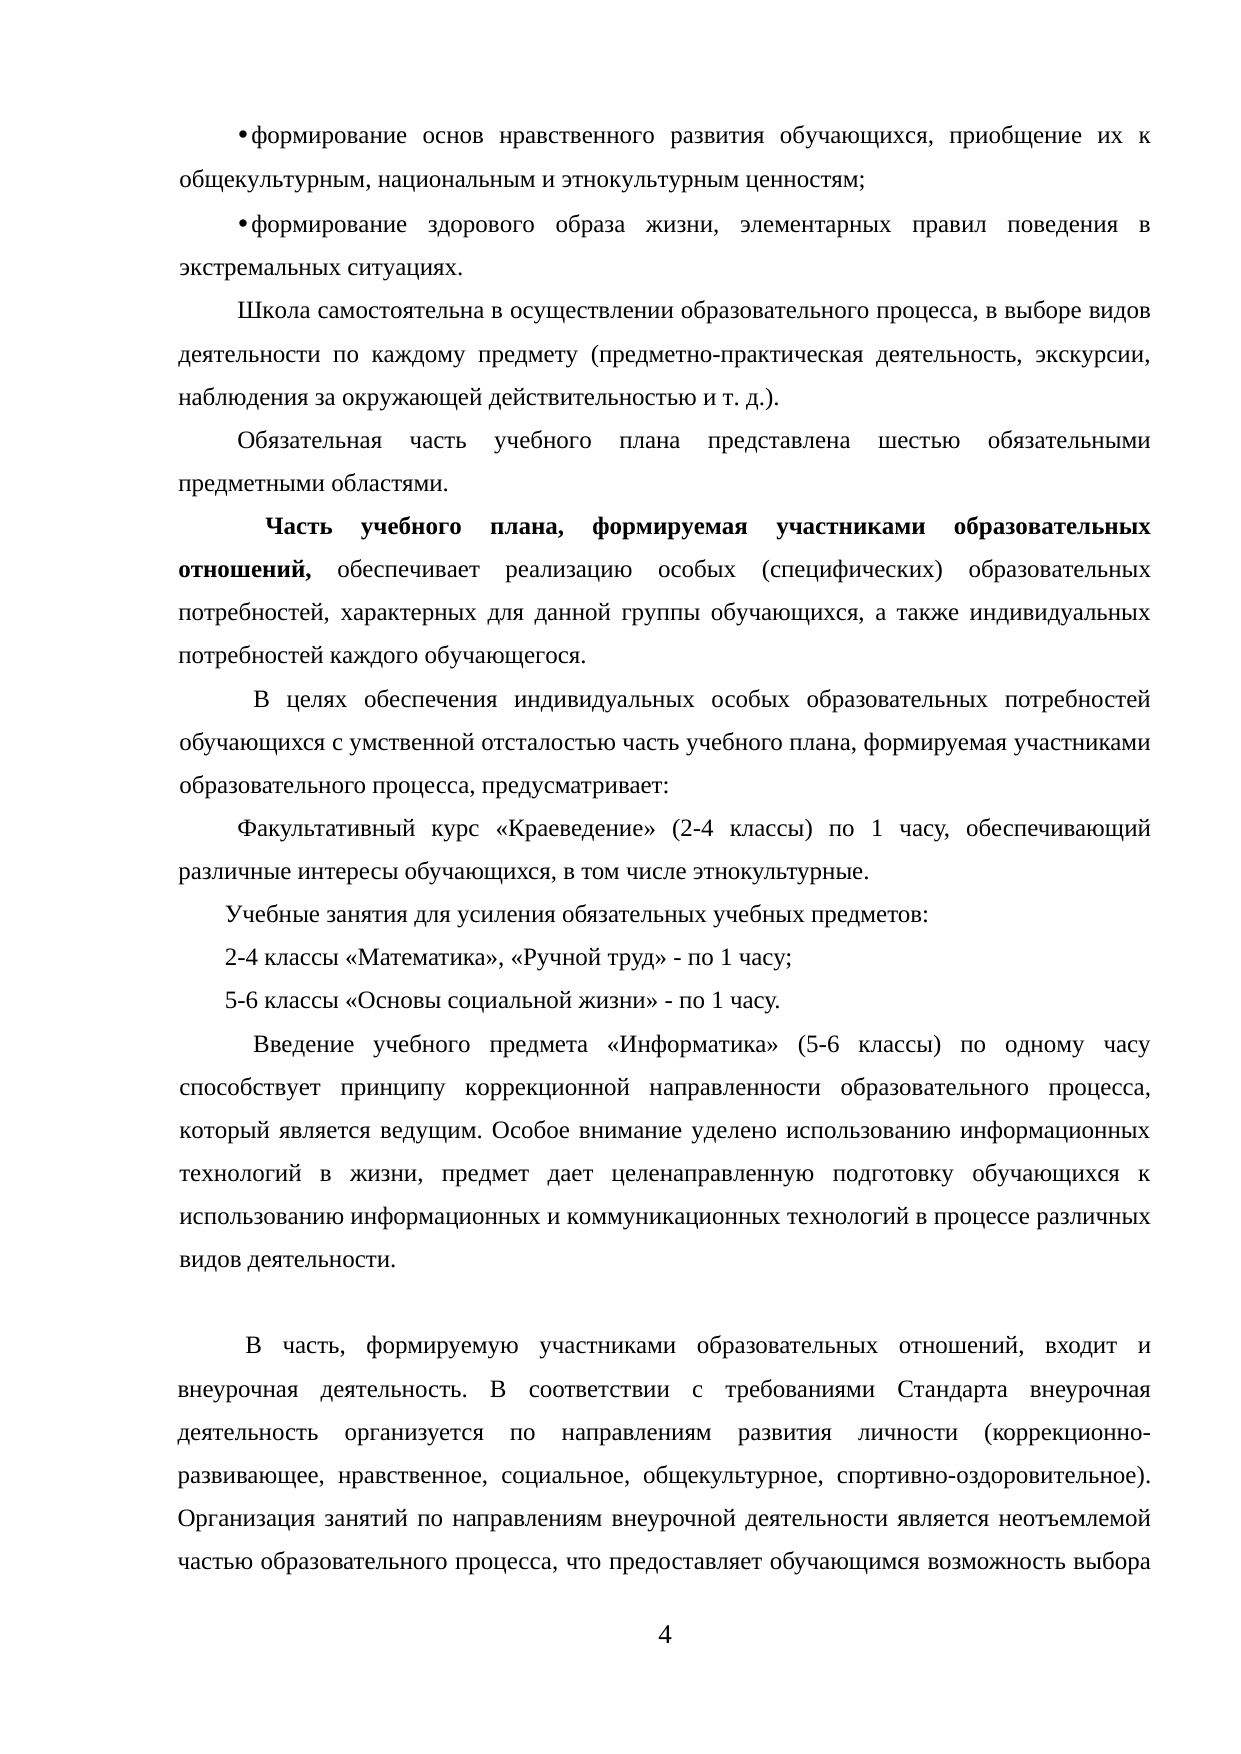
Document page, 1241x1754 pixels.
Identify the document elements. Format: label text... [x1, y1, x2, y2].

text 2-4 классы «Математика», «Ручной труд» - по 1 часу; [177, 942, 1152, 971]
list формирование основ нравственного развития обучающихся, приобщение их к общекультурным, национальным и этнокультурным ценностям; [179, 118, 1152, 192]
text Введение учебного предмета «Информатика» (5-6 классы) по одному часу способствует принципу коррекционной направленности образовательного процесса, который является ведущим. Особое внимание уделено использованию информационных технологий в жизни, предмет дает целенаправленную подготовку обучающихся к использованию информационных и коммуникационных технологий в процессе различных видов деятельности. [179, 1029, 1152, 1273]
text В целях обеспечения индивидуальных особых образовательных потребностей обучающихся с умственной отсталостью часть учебного плана, формируемая участниками образовательного процесса, предусматривает: [179, 684, 1152, 799]
list формирование здорового образа жизни, элементарных правил поведения в экстремальных ситуациях. [179, 207, 1152, 281]
text Часть учебного плана, формируемая участниками образовательных отношений, обеспечивает реализацию особых (специфических) образовательных потребностей, характерных для данной группы обучающихся, а также индивидуальных потребностей каждого обучающегося. [178, 511, 1152, 669]
text Учебные занятия для усиления обязательных учебных предметов: [177, 899, 1152, 928]
text Школа самостоятельна в осуществлении образовательного процесса, в выборе видов деятельности по каждому предмету (предметно-практическая деятельность, экскурсии, наблюдения за окружающей действительностью и т. д.). [178, 296, 1152, 411]
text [177, 1331, 1152, 1575]
text Обязательная часть учебного плана представлена шестью обязательными предметными областями. [178, 425, 1152, 497]
text 5-6 классы «Основы социальной жизни» - по 1 часу. [177, 986, 1152, 1014]
text Факультативный курс «Краеведение» (2-4 классы) по 1 часу, обеспечивающий различные интересы обучающихся, в том числе этнокультурные. [178, 813, 1152, 885]
